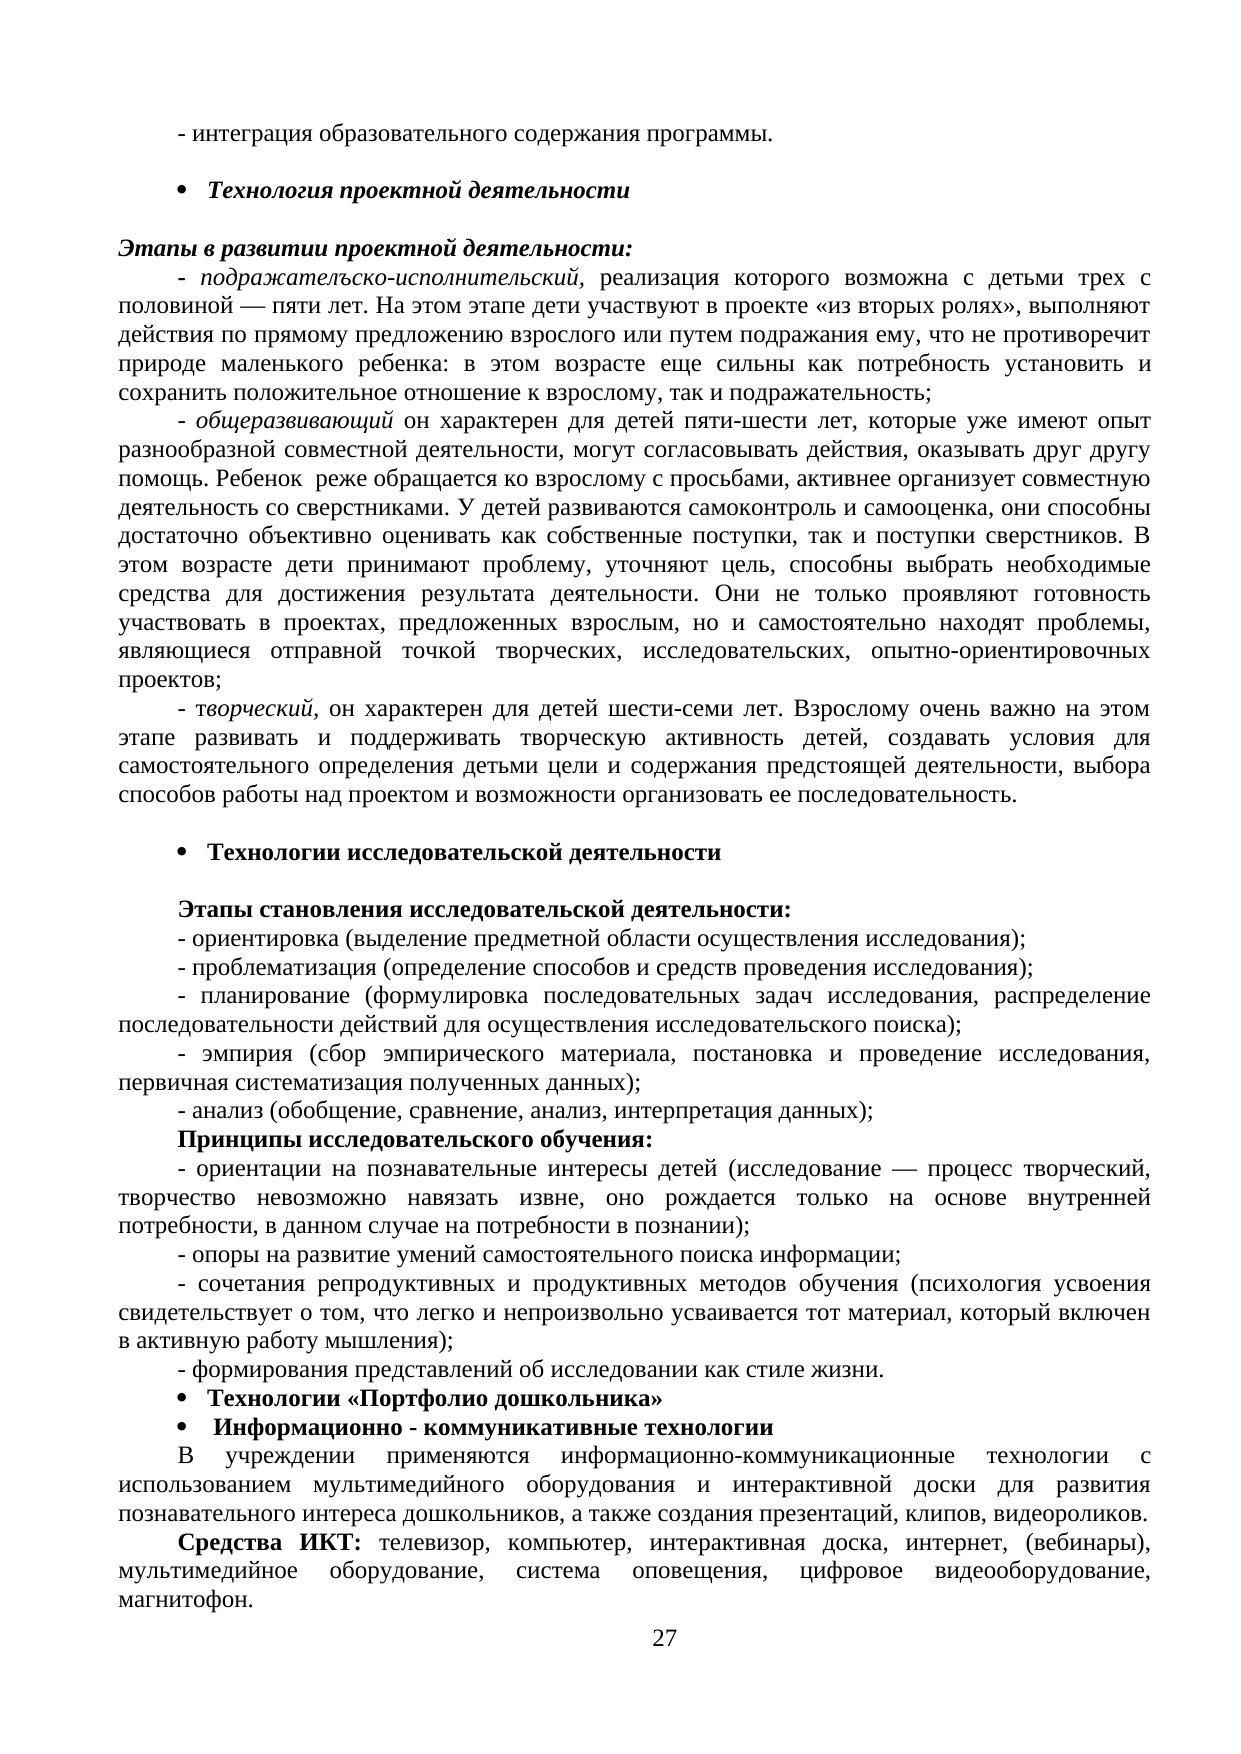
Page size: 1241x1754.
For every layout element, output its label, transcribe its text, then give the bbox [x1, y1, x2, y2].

list В учреждении применяются информационно-коммуникационные технологии с использованием мультимедийного оборудования и интерактивной доски для развития познавательного интереса дошкольников, а также создания презентаций, клипов, видеороликов. [118, 1441, 1152, 1527]
text - творческий, он характерен для детей шести-семи лет. Взрослому очень важно на этом этапе развивать и поддерживать творческую активность детей, создавать условия для самостоятельного определения детьми цели и содержания предстоящей деятельности, выбора способов работы над проектом и возможности организовать ее последовательность. [118, 693, 1152, 808]
text - опоры на развитие умений самостоятельного поиска информации; [118, 1239, 1152, 1268]
text - эмпирия (сбор эмпирического материала, постановка и проведение исследования, первичная систематизация полученных данных); [118, 1038, 1152, 1096]
text - проблематизация (определение способов и средств проведения исследования); [118, 952, 1152, 981]
list Информационно - коммуникативные технологии [118, 1412, 1152, 1441]
list Технологии исследовательской деятельности [118, 837, 1152, 866]
text - ориентировка (выделение предметной области осуществления исследования); [118, 923, 1152, 952]
list Этапы в развитии проектной деятельности: [118, 204, 1152, 262]
list Технологии «Портфолио дошкольника» [118, 1383, 1152, 1412]
text - планирование (формулировка последовательных задач исследования, распределение последовательности действий для осуществления исследовательского поиска); [118, 981, 1152, 1038]
text Принципы исследовательского обучения: [118, 1124, 1152, 1153]
text - интеграция образовательного содержания программы. [118, 118, 1152, 147]
list Технология проектной деятельности [118, 176, 1152, 204]
text - подражателъско-исполнительский, реализация которого возможна с детьми трех с половиной — пяти лет. На этом этапе дети участвуют в проекте «из вторых ролях», выполняют действия по прямому предложению взрослого или путем подражания ему, что не противоречит природе маленького ребенка: в этом возрасте еще сильны как потребность установить и сохранить положительное отношение к взрослому, так и подражательность; [118, 262, 1152, 406]
text - сочетания репродуктивных и продуктивных методов обучения (психология усвоения свидетельствует о том, что легко и непроизвольно усваивается тот материал, который включен в активную работу мышления); [118, 1268, 1152, 1354]
text - общеразвивающий он характерен для детей пяти-шести лет, которые уже имеют опыт разнообразной совместной деятельности, могут согласовывать действия, оказывать друг другу помощь. Ребенок реже обращается ко взрослому с просьбами, активнее организует совместную деятельность со сверстниками. У детей развиваются самоконтроль и самооценка, они способны достаточно объективно оценивать как собственные поступки, так и поступки сверстников. В этом возрасте дети принимают проблему, уточняют цель, способны выбрать необходимые средства для достижения результата деятельности. Они не только проявляют готовность участвовать в проектах, предложенных взрослым, но и самостоятельно находят проблемы, являющиеся отправной точкой творческих, исследовательских, опытно-ориентировочных проектов; [118, 406, 1152, 693]
text - анализ (обобщение, сравнение, анализ, интерпретация данных); [118, 1096, 1152, 1124]
text - ориентации на познавательные интересы детей (исследование — процесс творческий, творчество невозможно навязать извне, оно рождается только на основе внутренней потребности, в данном случае на потребности в познании); [118, 1153, 1152, 1239]
list Средства ИКТ: телевизор, компьютер, интерактивная доска, интернет, (вебинары), мультимедийное оборудование, система оповещения, цифровое видеооборудование, магнитофон. [118, 1527, 1152, 1613]
text - формирования представлений об исследовании как стиле жизни. [118, 1354, 1152, 1383]
list Этапы становления исследовательской деятельности: [118, 894, 1152, 923]
